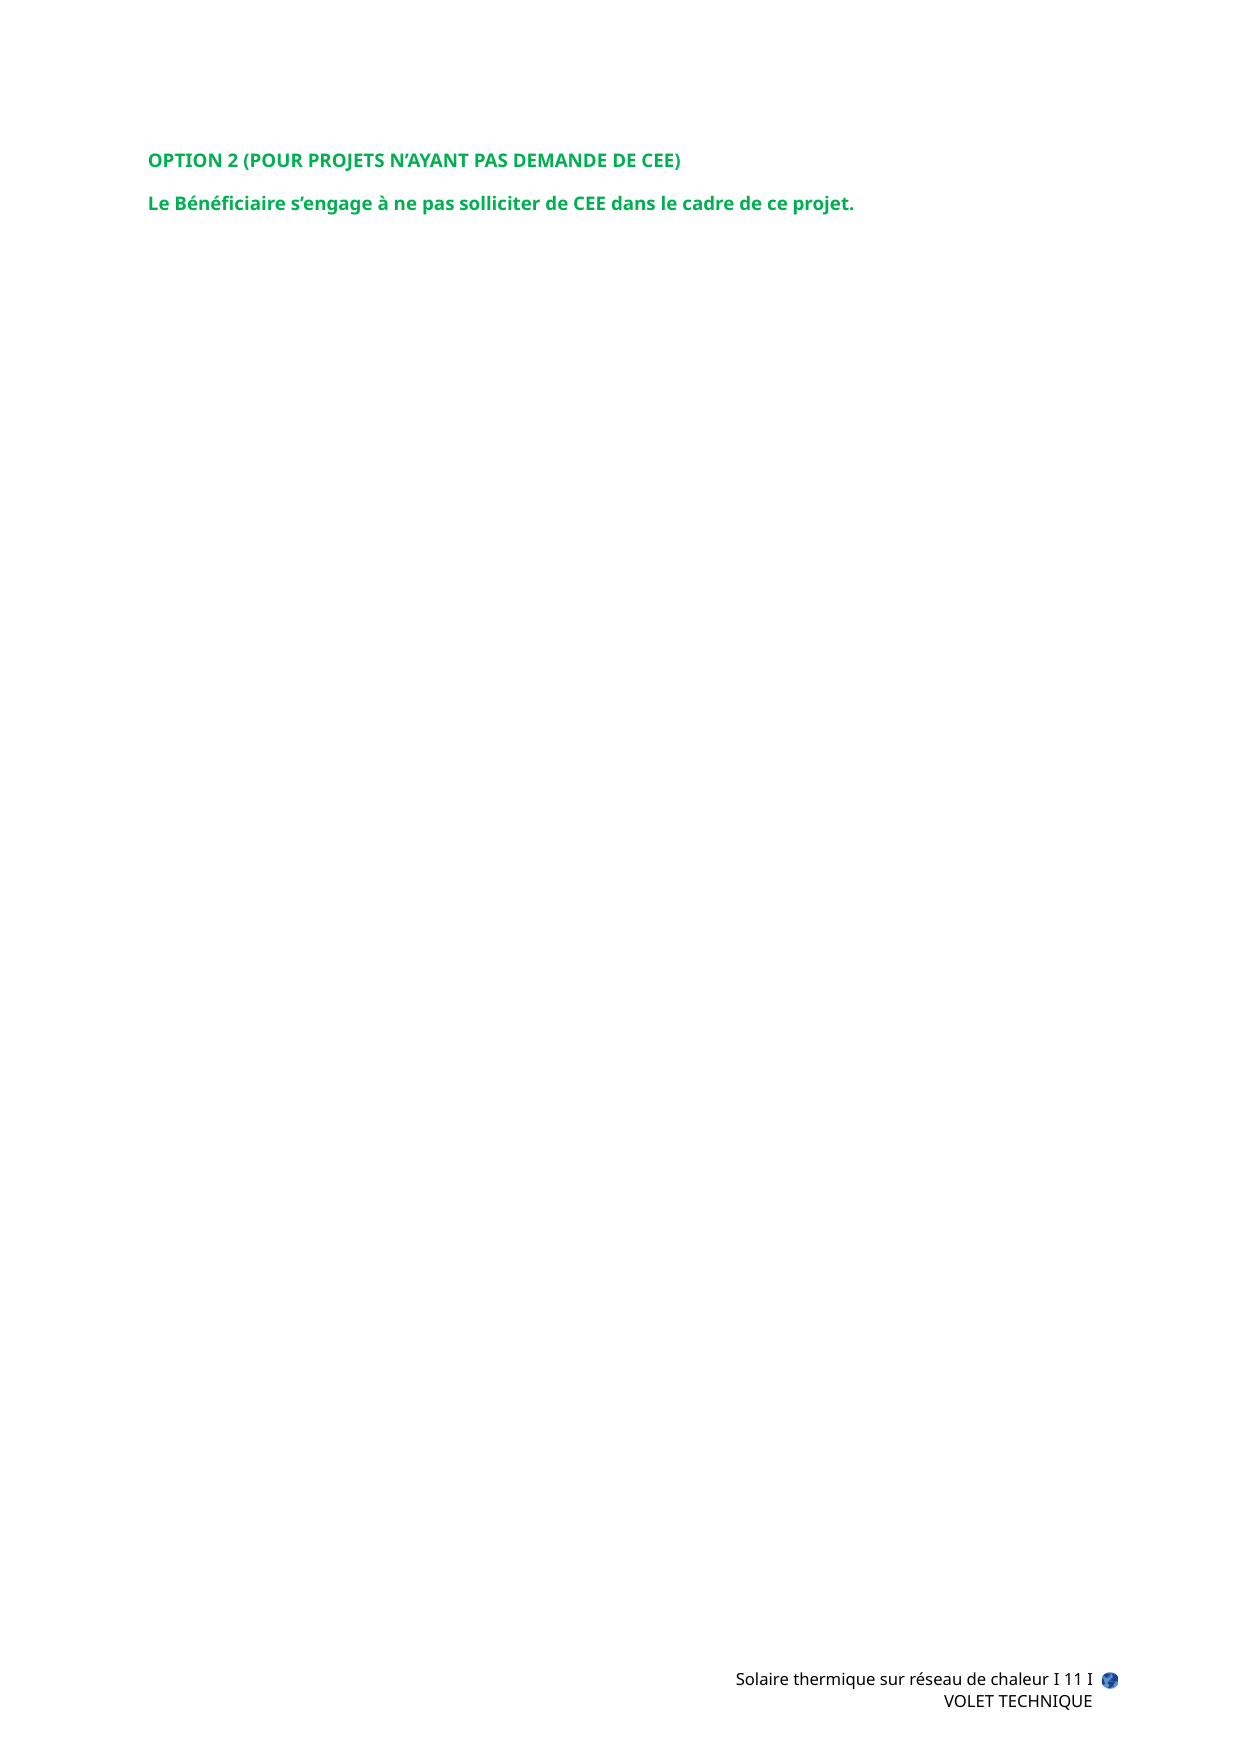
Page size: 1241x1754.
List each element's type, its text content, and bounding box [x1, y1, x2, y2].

text OPTION 2 (POUR PROJETS N’AYANT PAS DEMANDE DE CEE) [148, 148, 1092, 173]
picture [1101, 1672, 1119, 1689]
text Le Bénéficiaire s’engage à ne pas solliciter de CEE dans le cadre de ce projet. [148, 190, 1092, 216]
